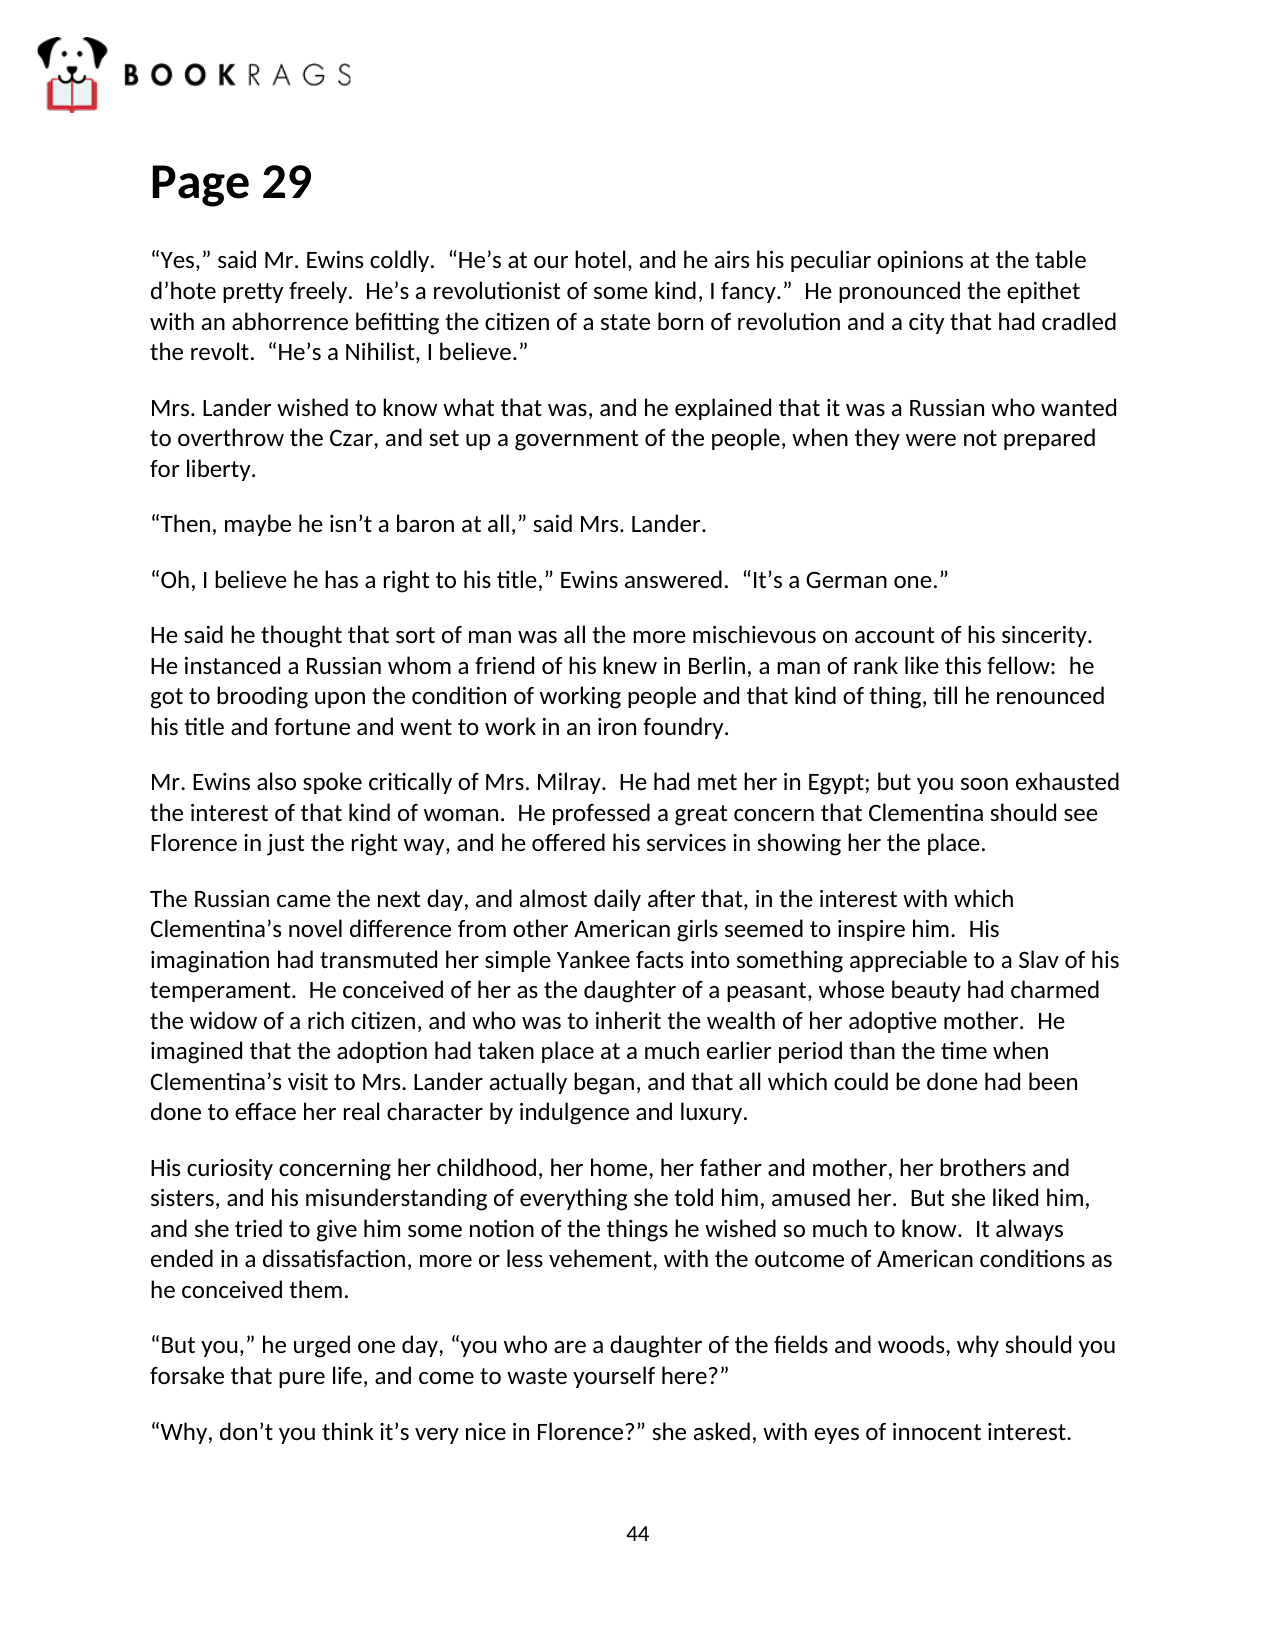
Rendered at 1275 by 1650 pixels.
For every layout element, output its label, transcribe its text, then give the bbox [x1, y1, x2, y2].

text Page 29 [150, 150, 1125, 211]
picture [37, 37, 351, 113]
text His curiosity concerning her childhood, her home, her father and mother, her brothers and sisters, and his misunderstanding of everything she told him, amused her. But she liked him, and she tried to give him some notion of the things he wished so much to know. It always ended in a dissatisfaction, more or less vehement, with the outcome of American conditions as he conceived them. [150, 1152, 1125, 1305]
text “Why, don’t you think it’s very nice in Florence?” she asked, with eyes of innocent interest. [150, 1416, 1125, 1446]
text “But you,” he urged one day, “you who are a daughter of the fields and woods, why should you forsake that pure life, and come to waste yourself here?” [150, 1330, 1125, 1391]
text “Then, maybe he isn’t a baron at all,” said Mrs. Lander. [150, 508, 1125, 539]
text The Russian came the next day, and almost daily after that, in the interest with which Clementina’s novel difference from other American girls seemed to inspire him. His imagination had transmuted her simple Yankee facts into something appreciable to a Slav of his temperament. He conceived of her as the daughter of a peasant, whose beauty had charmed the widow of a rich citizen, and who was to inherit the wealth of her adoptive mother. He imagined that the adoption had taken place at a much earlier period than the time when Clementina’s visit to Mrs. Lander actually began, and that all which could be done had been done to efface her real character by indulgence and luxury. [150, 883, 1125, 1127]
text Mrs. Lander wished to know what that was, and he explained that it was a Russian who wanted to overthrow the Czar, and set up a government of the people, when they were not prepared for liberty. [150, 392, 1125, 483]
text “Oh, I believe he has a right to his title,” Ewins answered. “It’s a German one.” [150, 564, 1125, 594]
text He said he thought that sort of man was all the more mischievous on account of his sincerity. He instanced a Russian whom a friend of his knew in Berlin, a man of rank like this fellow: he got to brooding upon the condition of working people and that kind of thing, till he renounced his title and fortune and went to work in an iron foundry. [150, 619, 1125, 741]
text Mr. Ewins also spoke critically of Mrs. Milray. He had met her in Egypt; but you soon exhausted the interest of that kind of woman. He professed a great concern that Clementina should see Florence in just the right way, and he offered his services in showing her the place. [150, 766, 1125, 858]
text “Yes,” said Mr. Ewins coldly. “He’s at our hotel, and he airs his peculiar opinions at the table d’hote pretty freely. He’s a revolutionist of some kind, I fancy.” He pronounced the epithet with an abhorrence befitting the citizen of a state born of revolution and a city that had cradled the revolt. “He’s a Nihilist, I believe.” [150, 244, 1125, 367]
